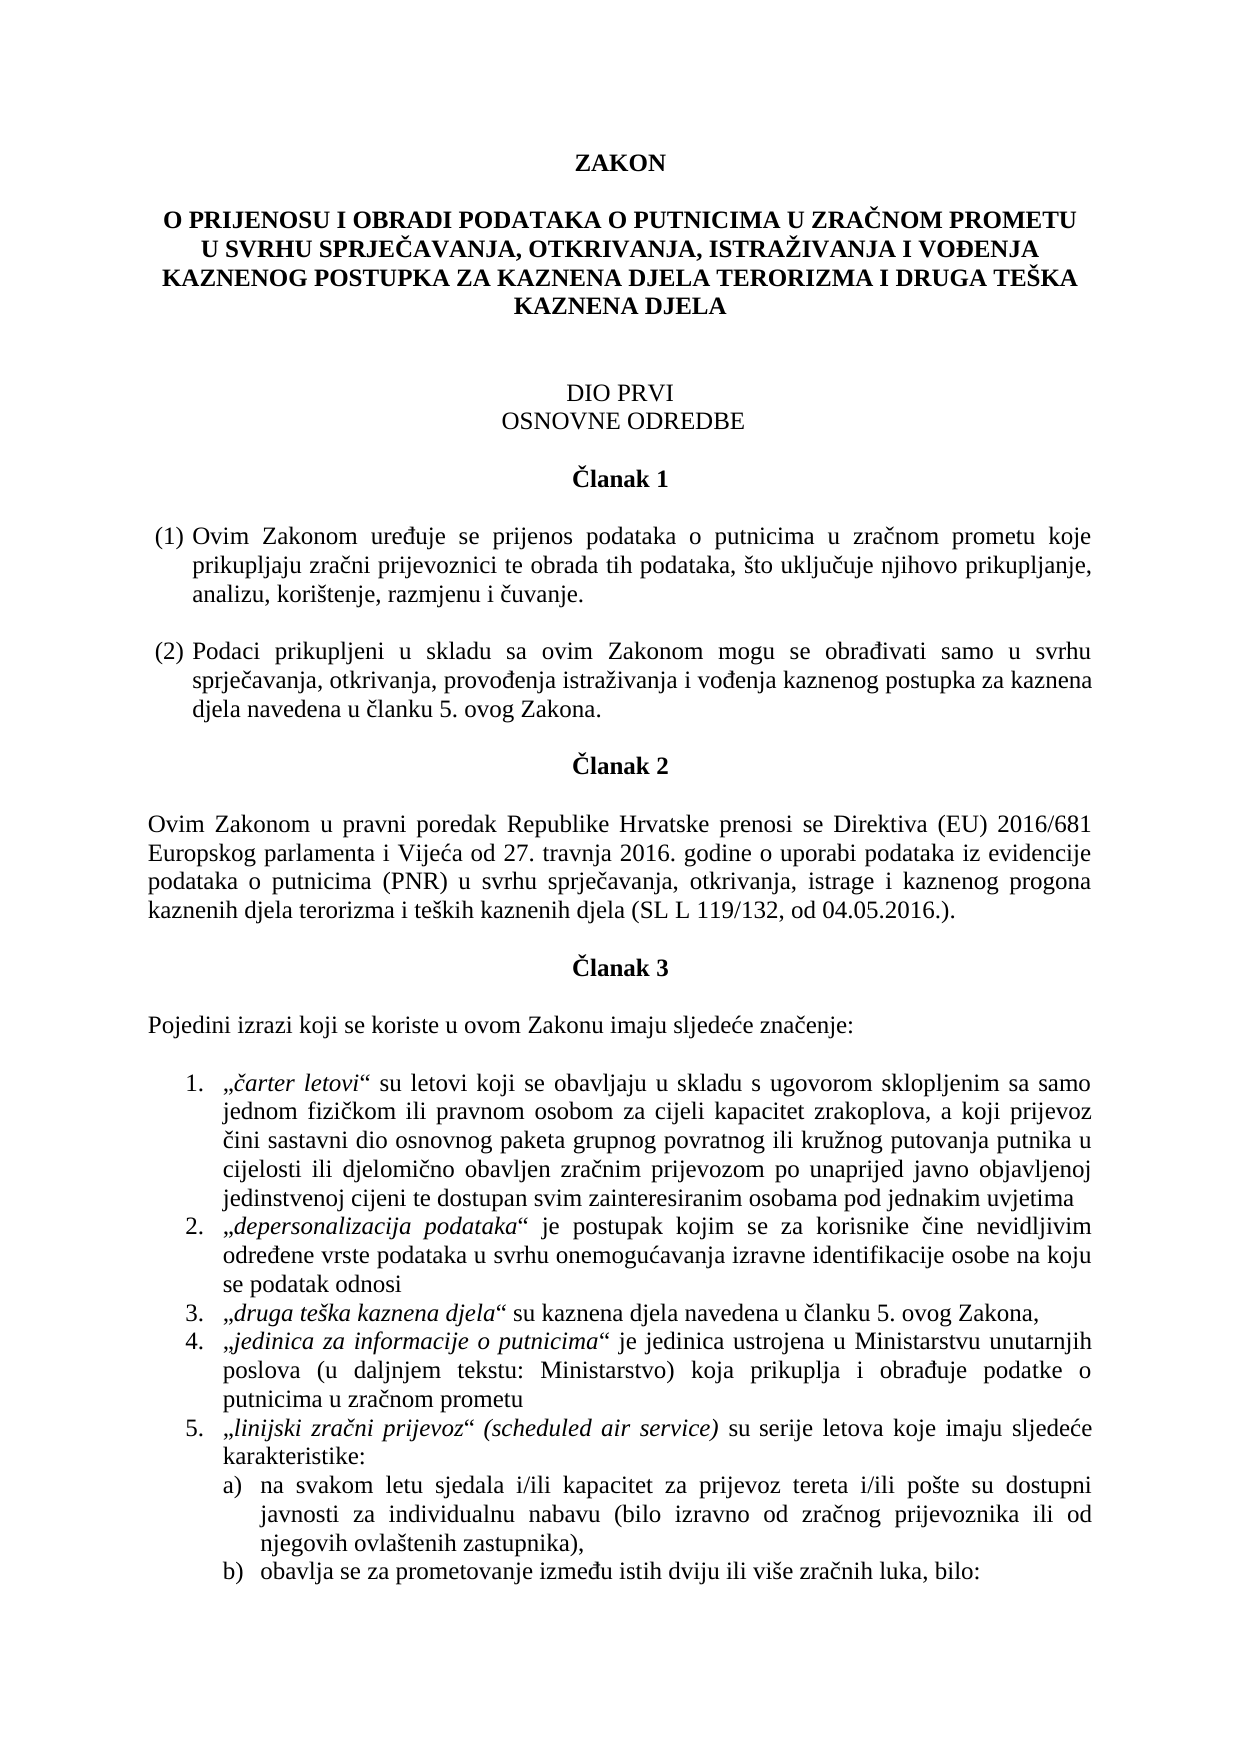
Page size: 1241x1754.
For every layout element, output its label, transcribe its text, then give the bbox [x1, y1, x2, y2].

text Ovim Zakonom u pravni poredak Republike Hrvatske prenosi se Direktiva (EU) 2016/681 Europskog parlamenta i Vijeća od 27. travnja 2016. godine o uporabi podataka iz evidencije podataka o putnicima (PNR) u svrhu sprječavanja, otkrivanja, istrage i kaznenog progona kaznenih djela terorizma i teških kaznenih djela (SL L 119/132, od 04.05.2016.). [148, 809, 1093, 924]
list „druga teška kaznena djela“ su kaznena djela navedena u članku 5. ovog Zakona, [185, 1298, 1093, 1326]
list Podaci prikupljeni u skladu sa ovim Zakonom mogu se obrađivati samo u svrhu sprječavanja, otkrivanja, provođenja istraživanja i vođenja kaznenog postupka za kaznena djela navedena u članku 5. ovog Zakona. [154, 636, 1093, 723]
list „linijski zračni prijevoz“ (scheduled air service) su serije letova koje imaju sljedeće karakteristike: [185, 1413, 1093, 1470]
text O PRIJENOSU I OBRADI PODATAKA O PUTNICIMA U ZRAČNOM PROMETU [148, 205, 1093, 234]
text Članak [148, 953, 1093, 981]
list „depersonalizacija podataka“ je postupak kojim se za korisnike čine nevidljivim određene vrste podataka u svrhu onemogućavanja izravne identifikacije osobe na koju se podatak odnosi [185, 1211, 1093, 1298]
list „jedinica za informacije o putnicima“ je jedinica ustrojena u Ministarstvu unutarnjih poslova (u daljnjem tekstu: Ministarstvo) koja prikuplja i obrađuje podatke o putnicima u zračnom prometu [185, 1326, 1093, 1413]
list obavlja se za prometovanje između istih dviju ili više zračnih luka, bilo: [223, 1556, 1093, 1585]
text ZAKON [148, 148, 1093, 176]
text Pojedini izrazi koji se koriste u ovom Zakonu imaju sljedeće značenje: [148, 1010, 1093, 1039]
list na svakom letu sjedala i/ili kapacitet za prijevoz tereta i/ili pošte su dostupni javnosti za individualnu nabavu (bilo izravno od zračnog prijevoznika ili od njegovih ovlaštenih zastupnika), [223, 1470, 1093, 1556]
text Članak [148, 751, 1093, 780]
list „čarter letovi“ su letovi koji se obavljaju u skladu s ugovorom sklopljenim sa samo jednom fizičkom ili pravnom osobom za cijeli kapacitet zrakoplova, a koji prijevoz čini sastavni dio osnovnog paketa grupnog povratnog ili kružnog putovanja putnika u cijelosti ili djelomično obavljen zračnim prijevozom po unaprijed javno objavljenoj jedinstvenoj cijeni te dostupan svim zainteresiranim osobama pod jednakim uvjetima [185, 1068, 1093, 1211]
text OSNOVNE ODREDBE [148, 406, 1093, 435]
text Članak [148, 464, 1093, 493]
text DIO PRVI [148, 378, 1093, 406]
list Ovim Zakonom uređuje se prijenos podataka o putnicima u zračnom prometu koje prikupljaju zračni prijevoznici te obrada tih podataka, što uključuje njihovo prikupljanje, analizu, korištenje, razmjenu i čuvanje. [154, 521, 1093, 608]
text U SVRHU SPRJEČAVANJA, OTKRIVANJA, ISTRAŽIVANJA I VOĐENJA KAZNENOG POSTUPKA ZA KAZNENA DJELA TERORIZMA I DRUGA TEŠKA KAZNENA DJELA [148, 234, 1093, 320]
